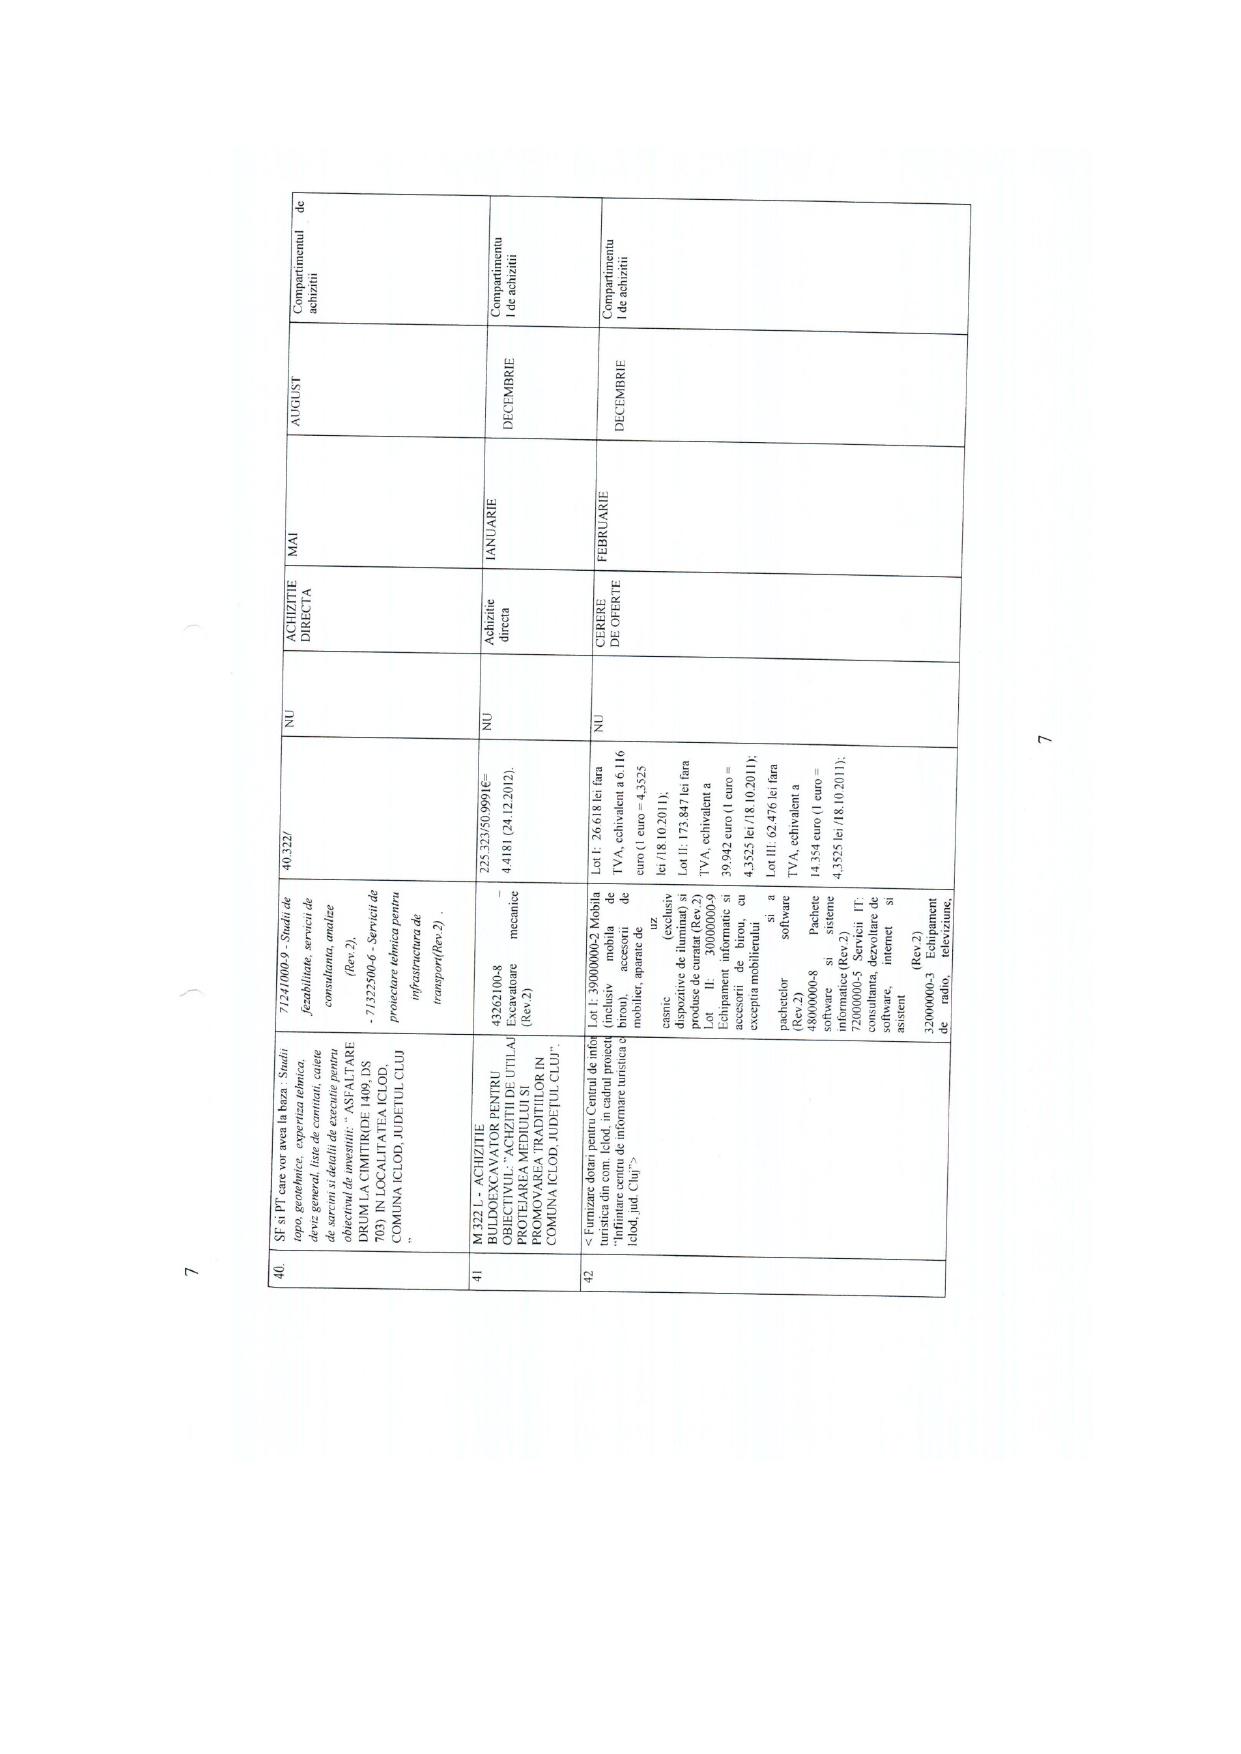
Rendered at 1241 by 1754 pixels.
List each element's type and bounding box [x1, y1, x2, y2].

picture [147, 147, 1093, 1461]
